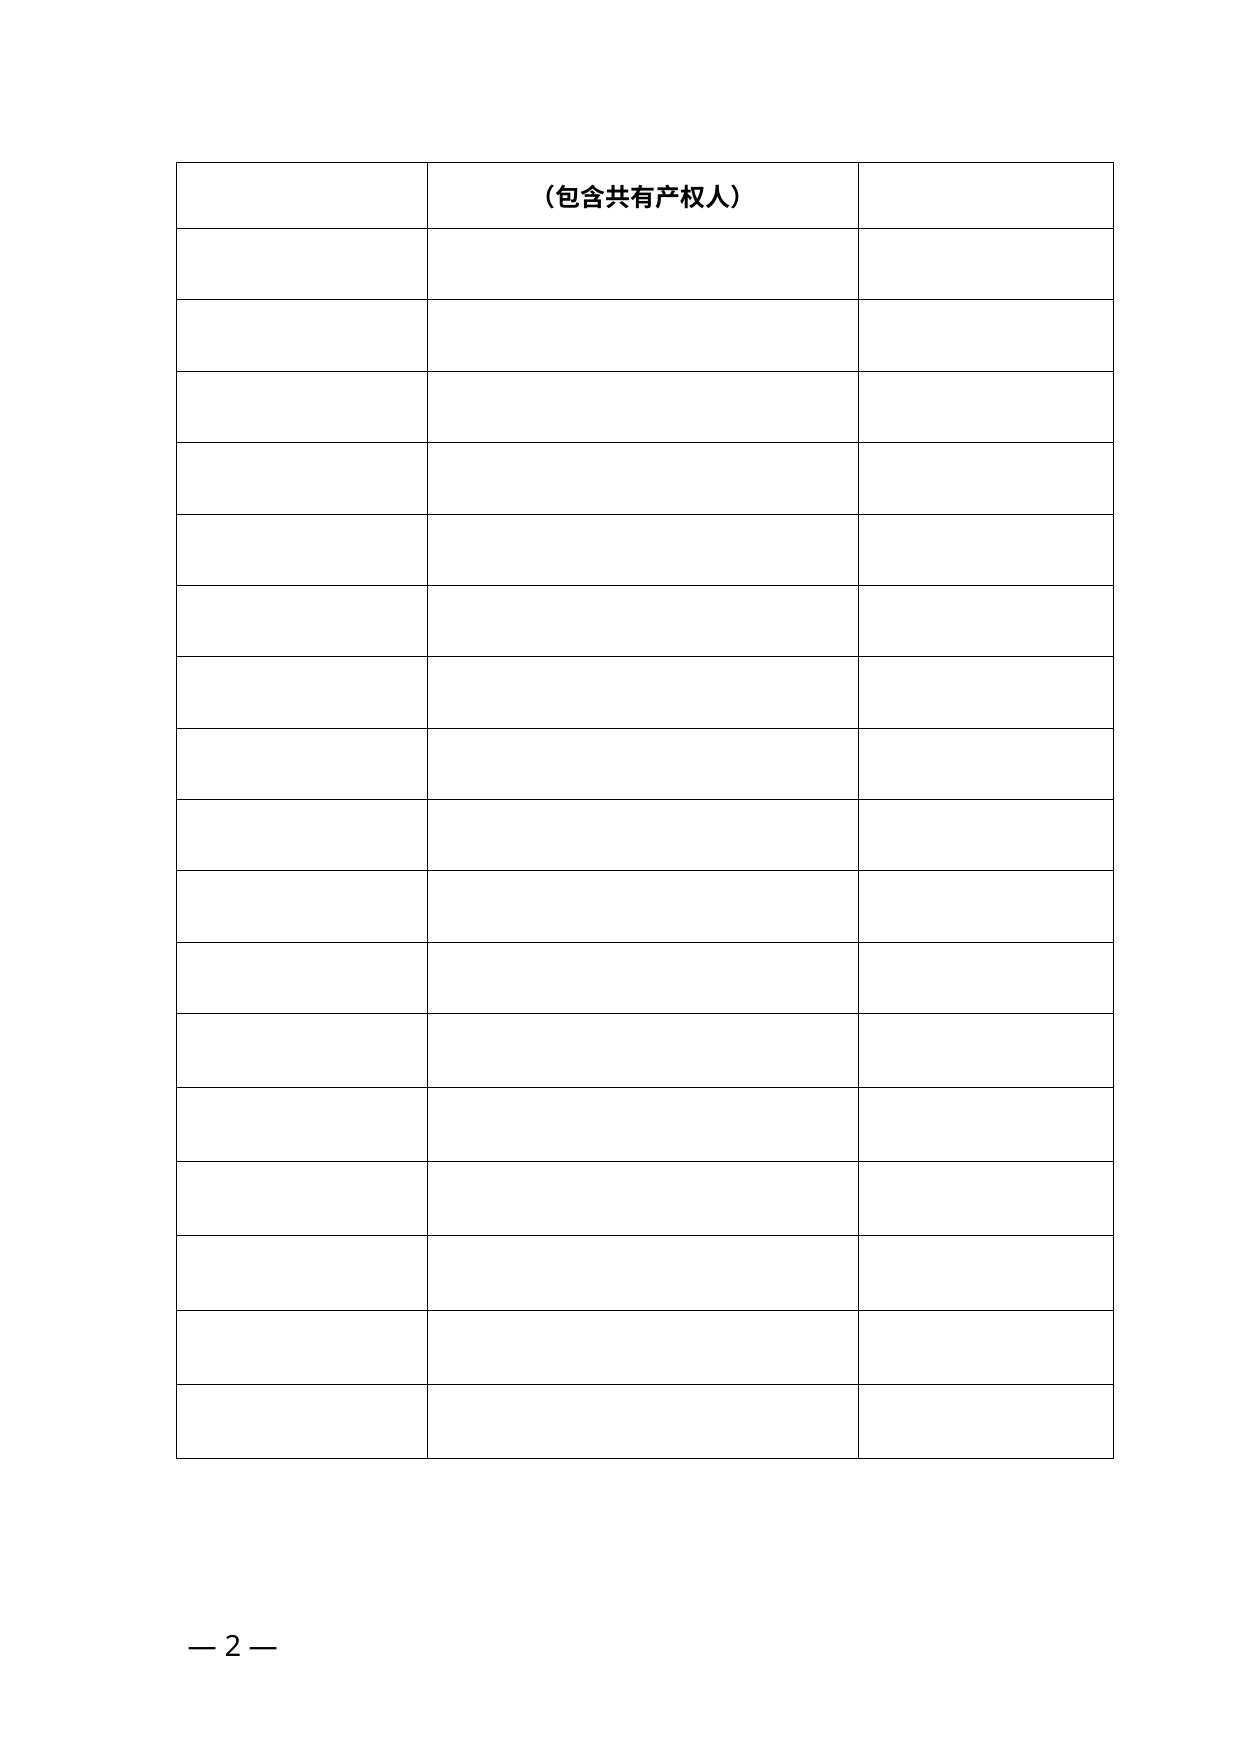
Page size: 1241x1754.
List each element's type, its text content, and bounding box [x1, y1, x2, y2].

table_cell [859, 871, 1113, 942]
table_cell [859, 1236, 1113, 1309]
table_cell [428, 1162, 858, 1235]
table_cell [859, 800, 1113, 870]
table_cell [177, 800, 427, 870]
table_cell [428, 372, 858, 442]
table_cell [177, 229, 427, 299]
table_cell [177, 871, 427, 942]
table_cell [859, 657, 1113, 727]
table_cell [177, 1088, 427, 1161]
table_cell [177, 443, 427, 513]
table_cell [428, 300, 858, 371]
table_cell [177, 1014, 427, 1087]
table_cell [859, 1088, 1113, 1161]
table_cell [859, 943, 1113, 1013]
table_cell [859, 586, 1113, 656]
table_cell [428, 1088, 858, 1161]
table_cell [859, 229, 1113, 299]
table_cell [428, 1311, 858, 1384]
table_cell [859, 515, 1113, 585]
table_cell [177, 1311, 427, 1384]
table_cell [859, 300, 1113, 371]
table_cell [177, 372, 427, 442]
table_cell [428, 800, 858, 870]
table_cell [428, 229, 858, 299]
table_cell [177, 729, 427, 799]
table_cell [859, 729, 1113, 799]
table_cell [428, 1385, 858, 1458]
table_cell [428, 943, 858, 1013]
table_cell [859, 1311, 1113, 1384]
table_cell [428, 657, 858, 727]
table_cell [177, 943, 427, 1013]
table_cell [177, 1162, 427, 1235]
table_cell [428, 586, 858, 656]
table_cell [859, 1162, 1113, 1235]
table_header 签名时间 [859, 163, 1113, 228]
table_cell [428, 729, 858, 799]
table_cell [177, 1236, 427, 1309]
table_cell [177, 586, 427, 656]
table_cell [428, 871, 858, 942]
table_header 房号 [177, 163, 427, 228]
table_cell [428, 443, 858, 513]
table_cell [859, 1014, 1113, 1087]
table_cell [859, 443, 1113, 513]
table_cell [177, 300, 427, 371]
table_cell [428, 1236, 858, 1309]
table_cell [428, 515, 858, 585]
table_cell [177, 1385, 427, 1458]
table_cell [859, 372, 1113, 442]
table_cell [859, 1385, 1113, 1458]
table_cell [177, 515, 427, 585]
table_header 产权人签名 （包含共有产权人） [428, 163, 858, 228]
table_cell [428, 1014, 858, 1087]
table_cell [177, 657, 427, 727]
